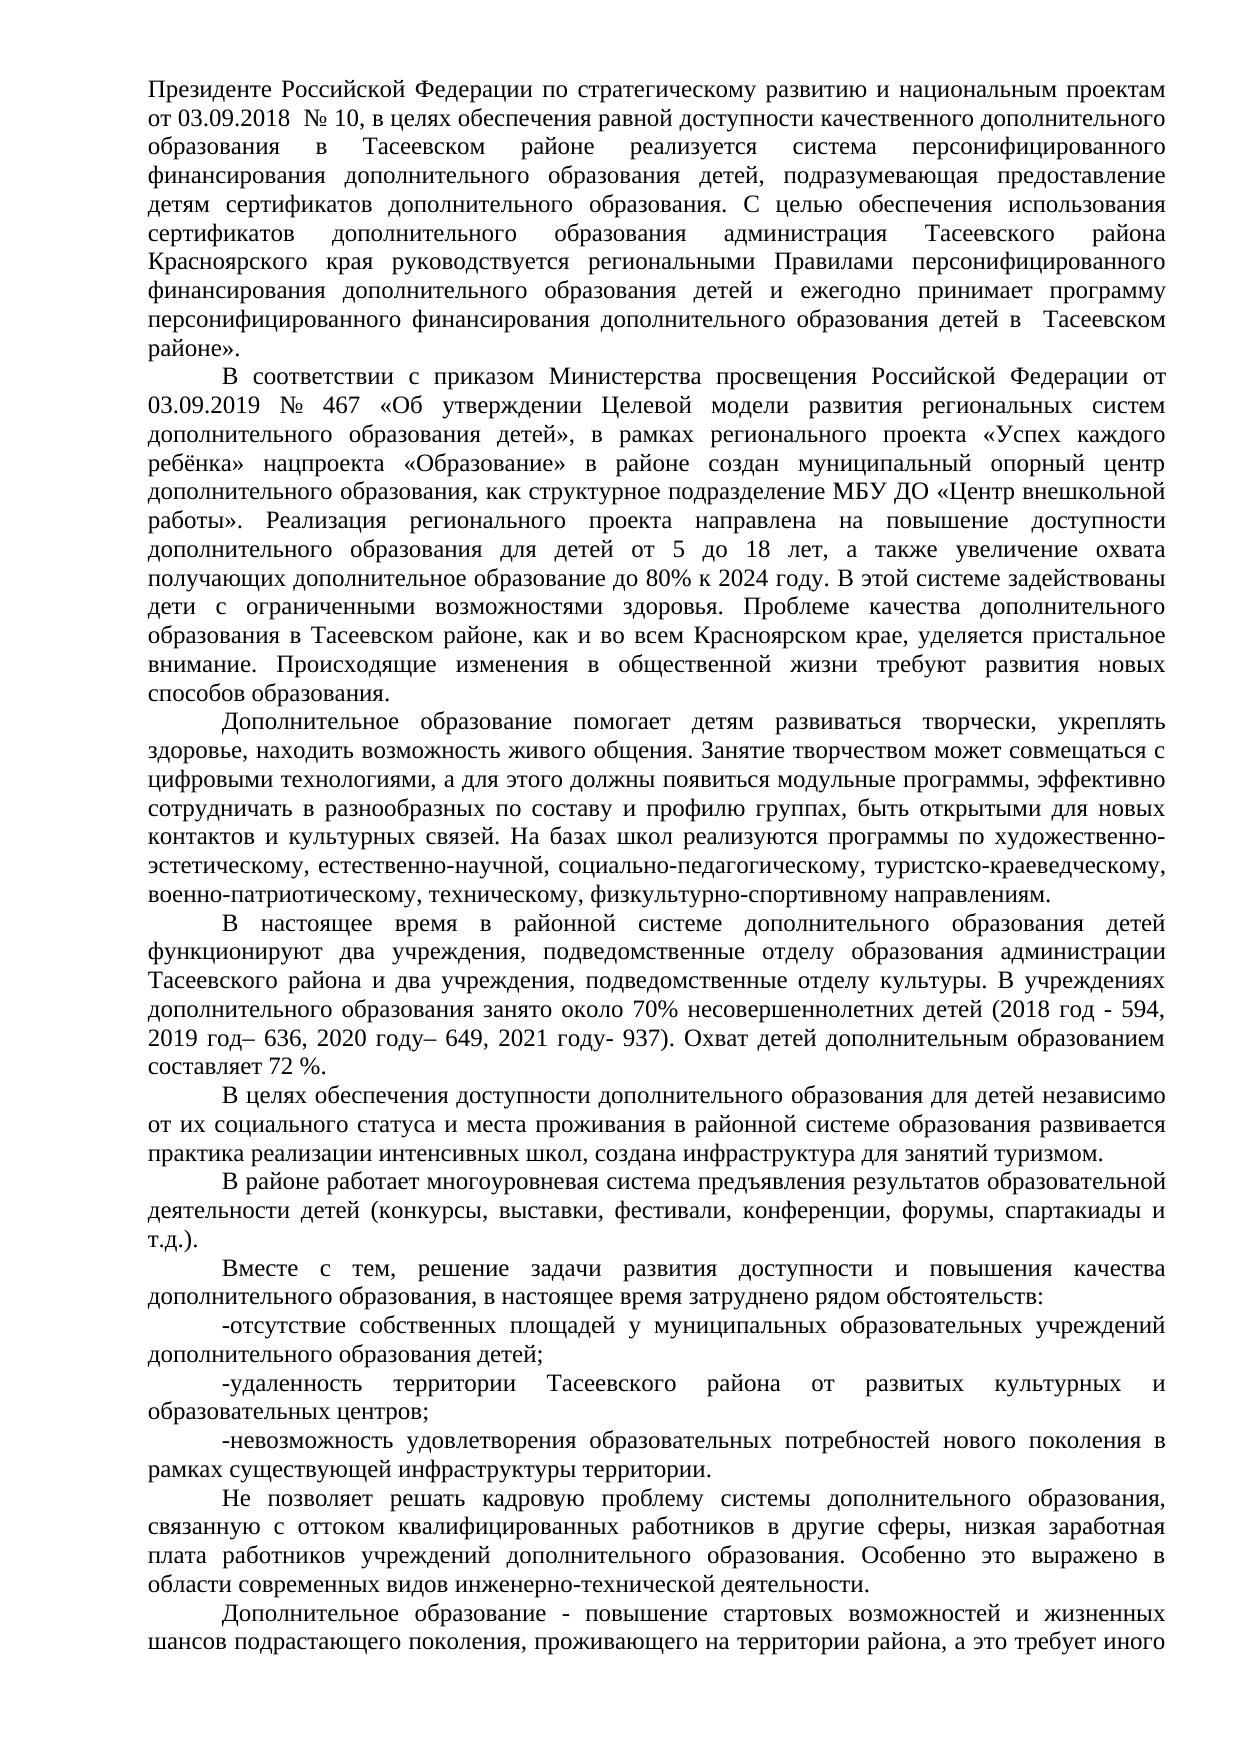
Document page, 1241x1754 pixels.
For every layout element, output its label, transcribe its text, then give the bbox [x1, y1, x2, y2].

text -отсутствие собственных площадей у муниципальных образовательных учреждений дополнительного образования детей; [148, 1310, 1167, 1368]
text В настоящее время в районной системе дополнительного образования детей функционируют два учреждения, подведомственные отделу образования администрации Тасеевского района и два учреждения, подведомственные отделу культуры. В учреждениях дополнительного образования занято около 70% несовершеннолетних детей (2018 год - 594, 2019 год– 636, 2020 году– 649, 2021 году- 937). Охват детей дополнительным образованием составляет 72 %. [148, 908, 1167, 1080]
text Не позволяет решать кадровую проблему системы дополнительного образования, связанную с оттоком квалифицированных работников в другие сферы, низкая заработная плата работников учреждений дополнительного образования. Особенно это выражено в области современных видов инженерно-технической деятельности. [148, 1483, 1167, 1598]
text Дополнительное образование помогает детям развиваться творчески, укреплять здоровье, находить возможность живого общения. Занятие творчеством может совмещаться с цифровыми технологиями, а для этого должны появиться модульные программы, эффективно сотрудничать в разнообразных по составу и профилю группах, быть открытыми для новых контактов и культурных связей. На базах школ реализуются программы по художественно-эстетическому, естественно-научной, социально-педагогическому, туристско-краеведческому, военно-патриотическому, техническому, физкультурно-спортивному направлениям. [148, 706, 1167, 908]
text В районе работает многоуровневая система предъявления результатов образовательной деятельности детей (конкурсы, выставки, фестивали, конференции, форумы, спартакиады и т.д.). [148, 1166, 1167, 1253]
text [148, 74, 1167, 361]
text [148, 1598, 1167, 1655]
text В соответствии с приказом Министерства просвещения Российской Федерации от 03.09.2019 № 467 «Об утверждении Целевой модели развития региональных систем дополнительного образования детей», в рамках регионального проекта «Успех каждого ребёнка» нацпроекта «Образование» в районе создан муниципальный опорный центр дополнительного образования, как структурное подразделение МБУ ДО «Центр внешкольной работы». Реализация регионального проекта направлена на повышение доступности дополнительного образования для детей от 5 до 18 лет, а также увеличение охвата получающих дополнительное образование до 80% к 2024 году. В этой системе задействованы дети с ограниченными возможностями здоровья. Проблеме качества дополнительного образования в Тасеевском районе, как и во всем Красноярском крае, уделяется пристальное внимание. Происходящие изменения в общественной жизни требуют развития новых способов образования. [148, 361, 1167, 706]
text -удаленность территории Тасеевского района от развитых культурных и образовательных центров; [148, 1368, 1167, 1425]
text В целях обеспечения доступности дополнительного образования для детей независимо от их социального статуса и места проживания в районной системе образования развивается практика реализации интенсивных школ, создана инфраструктура для занятий туризмом. [148, 1080, 1167, 1166]
text -невозможность удовлетворения образовательных потребностей нового поколения в рамках существующей инфраструктуры территории. [148, 1425, 1167, 1483]
text Вместе с тем, решение задачи развития доступности и повышения качества дополнительного образования, в настоящее время затруднено рядом обстоятельств: [148, 1253, 1167, 1310]
